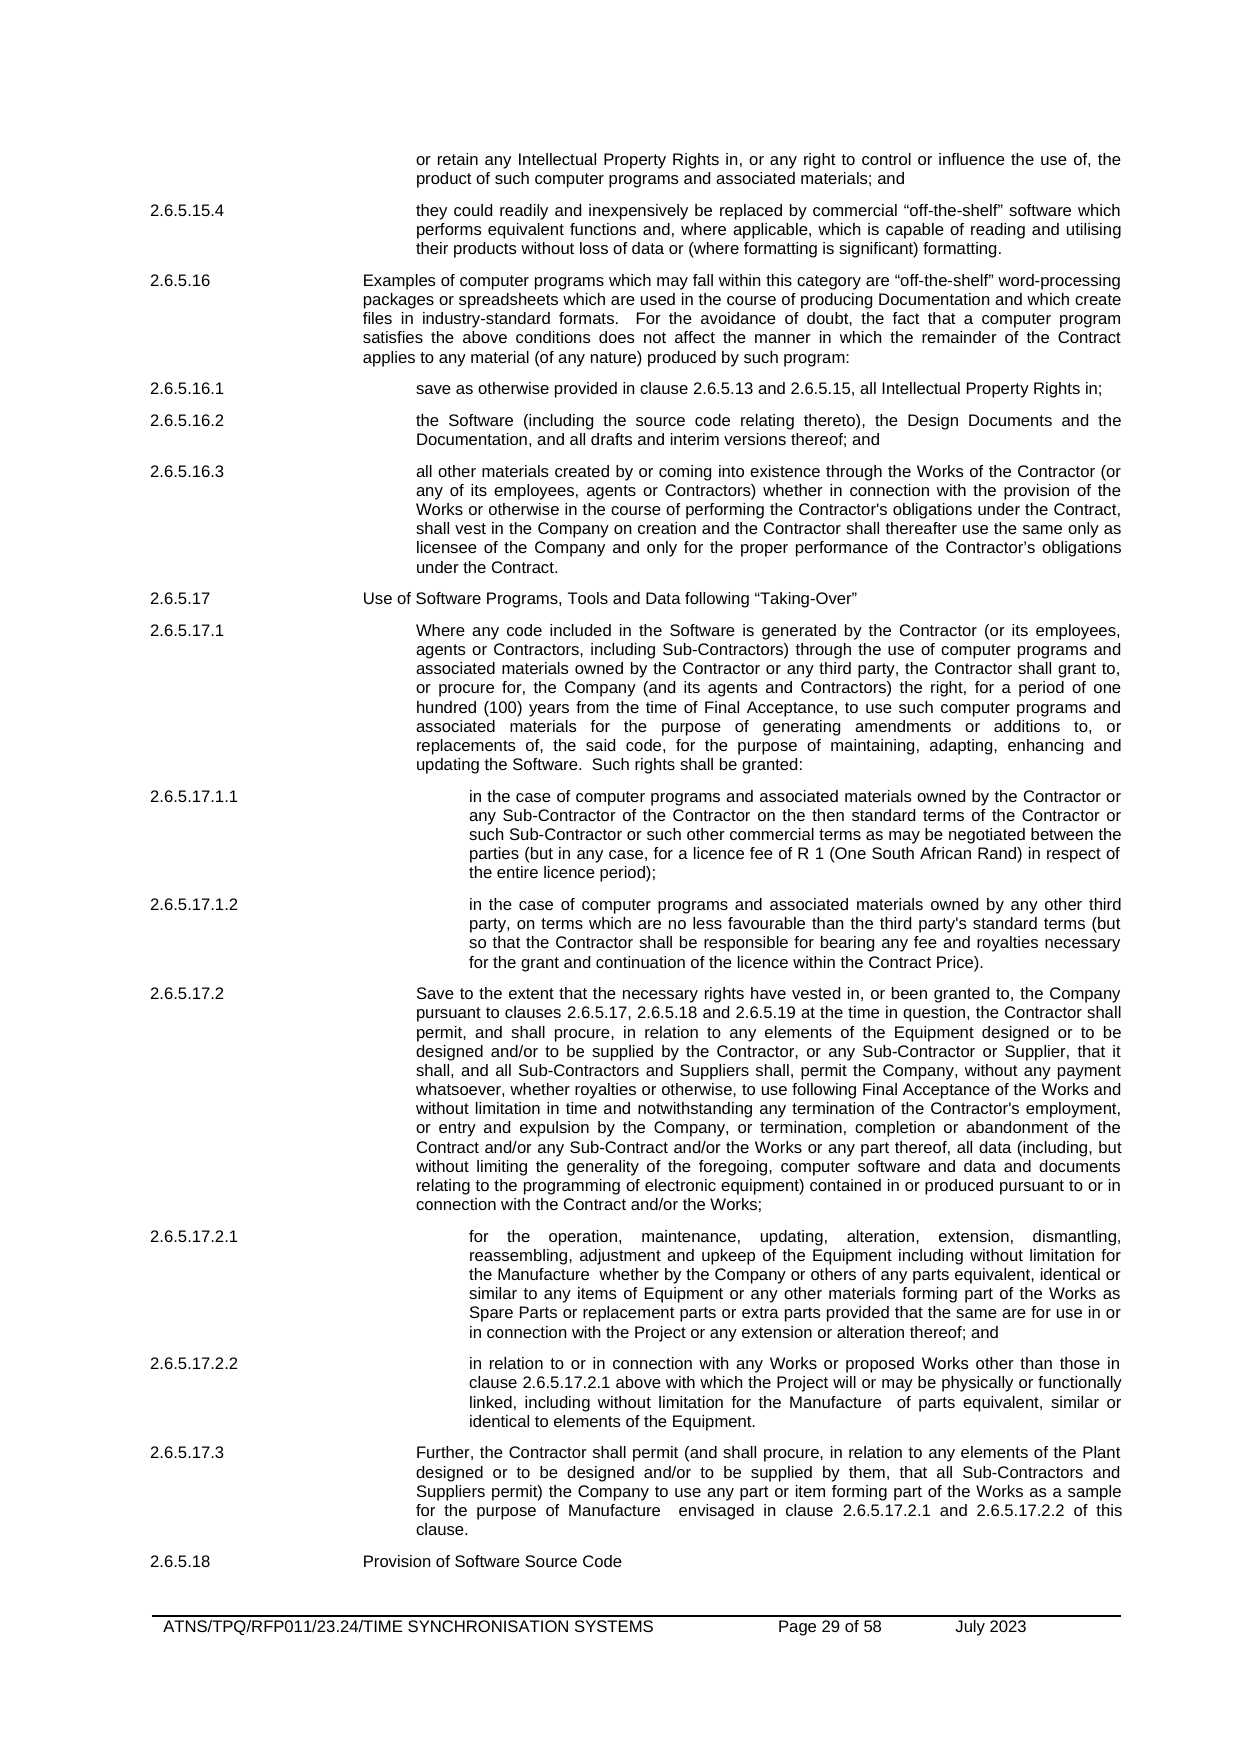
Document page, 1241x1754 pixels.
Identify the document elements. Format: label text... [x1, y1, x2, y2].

subtitle in the case of computer programs and associated materials owned by any other third party, on terms which are no less favourable than the third party's standard terms (but so that the Contractor shall be responsible for bearing any fee and royalties necessary for the grant and continuation of the licence within the Contract Price). [150, 895, 1122, 972]
subtitle all other materials created by or coming into existence through the Works of the Contractor (or any of its employees, agents or Contractors) whether in connection with the provision of the Works or otherwise in the course of performing the Contractor's obligations under the Contract, shall vest in the Company on creation and the Contractor shall thereafter use the same only as licensee of the Company and only for the proper performance of the Contractor’s obligations under the Contract. [150, 462, 1122, 577]
subtitle save as otherwise provided in clause 2.6.5.13 and 2.6.5.15, all Intellectual Property Rights in; [150, 379, 1122, 398]
subtitle in the case of computer programs and associated materials owned by the Contractor or any Sub-Contractor of the Contractor on the then standard terms of the Contractor or such Sub-Contractor or such other commercial terms as may be negotiated between the parties (but in any case, for a licence fee of R 1 (One South African Rand) in respect of the entire licence period); [150, 787, 1122, 882]
subtitle Save to the extent that the necessary rights have vested in, or been granted to, the Company pursuant to clauses 2.6.5.17, 2.6.5.18 and 2.6.5.19 at the time in question, the Contractor shall permit, and shall procure, in relation to any elements of the Equipment designed or to be designed and/or to be supplied by the Contractor, or any Sub-Contractor or Supplier, that it shall, and all Sub-Contractors and Suppliers shall, permit the Company, without any payment whatsoever, whether royalties or otherwise, to use following Final Acceptance of the Works and without limitation in time and notwithstanding any termination of the Contractor's employment, or entry and expulsion by the Company, or termination, completion or abandonment of the Contract and/or any Sub-Contract and/or the Works or any part thereof, all data (including, but without limiting the generality of the foregoing, computer software and data and documents relating to the programming of electronic equipment) contained in or produced pursuant to or in connection with the Contract and/or the Works; [150, 984, 1122, 1214]
subtitle Use of Software Programs, Tools and Data following “Taking-Over” [150, 589, 1122, 608]
subtitle they could readily and inexpensively be replaced by commercial “off-the-shelf” software which performs equivalent functions and, where applicable, which is capable of reading and utilising their products without loss of data or (where formatting is significant) formatting. [150, 201, 1122, 258]
subtitle Where any code included in the Software is generated by the Contractor (or its employees, agents or Contractors, including Sub-Contractors) through the use of computer programs and associated materials owned by the Contractor or any third party, the Contractor shall grant to, or procure for, the Company (and its agents and Contractors) the right, for a period of one hundred (100) years from the time of Final Acceptance, to use such computer programs and associated materials for the purpose of generating amendments or additions to, or replacements of, the said code, for the purpose of maintaining, adapting, enhancing and updating the Software. Such rights shall be granted: [150, 621, 1122, 774]
subtitle Provision of Software Source Code [150, 1552, 1122, 1571]
subtitle the Software (including the source code relating thereto), the Design Documents and the Documentation, and all drafts and interim versions thereof; and [150, 411, 1122, 449]
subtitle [150, 150, 1122, 188]
subtitle Further, the Contractor shall permit (and shall procure, in relation to any elements of the Plant designed or to be designed and/or to be supplied by them, that all Sub-Contractors and Suppliers permit) the Company to use any part or item forming part of the Works as a sample for the purpose of Manufacture envisaged in clause 2.6.5.17.2.1 and 2.6.5.17.2.2 of this clause. [150, 1443, 1122, 1539]
subtitle Examples of computer programs which may fall within this category are “off-the-shelf” word-processing packages or spreadsheets which are used in the course of producing Documentation and which create files in industry-standard formats. For the avoidance of doubt, the fact that a computer program satisfies the above conditions does not affect the manner in which the remainder of the Contract applies to any material (of any nature) produced by such program: [150, 271, 1122, 367]
subtitle in relation to or in connection with any Works or proposed Works other than those in clause 2.6.5.17.2.1 above with which the Project will or may be physically or functionally linked, including without limitation for the Manufacture of parts equivalent, similar or identical to elements of the Equipment. [150, 1354, 1122, 1431]
subtitle for the operation, maintenance, updating, alteration, extension, dismantling, reassembling, adjustment and upkeep of the Equipment including without limitation for the Manufacture whether by the Company or others of any parts equivalent, identical or similar to any items of Equipment or any other materials forming part of the Works as Spare Parts or replacement parts or extra parts provided that the same are for use in or in connection with the Project or any extension or alteration thereof; and [150, 1227, 1122, 1342]
